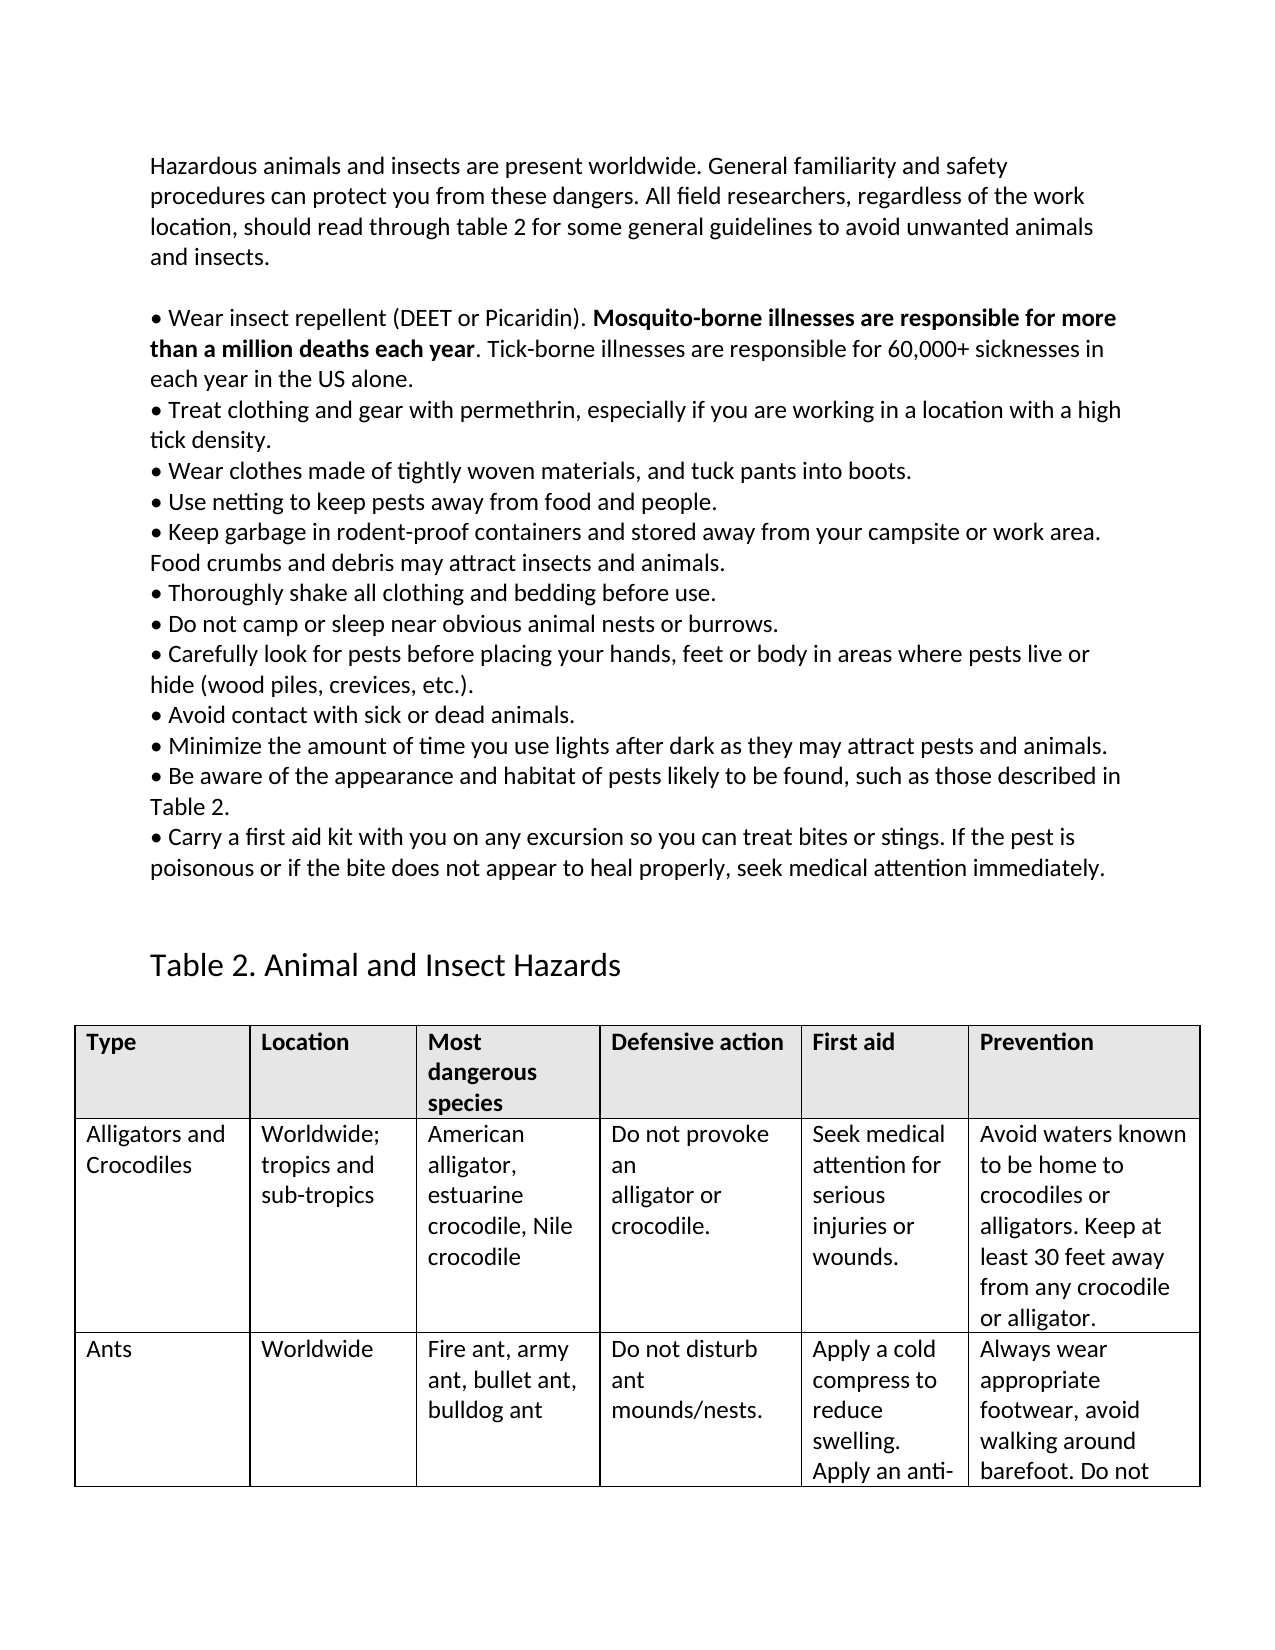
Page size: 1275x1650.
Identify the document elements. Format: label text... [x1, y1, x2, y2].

table_cell Do not provoke an alligator or crocodile. [601, 1119, 801, 1332]
text • Treat clothing and gear with permethrin, especially if you are working in a location with a high tick density. [150, 394, 1125, 455]
text • Minimize the amount of time you use lights after dark as they may attract pests and animals. [150, 730, 1125, 760]
table_cell Avoid waters known to be home to crocodiles or alligators. Keep at least 30 feet away from any crocodile or alligator. [969, 1119, 1199, 1332]
text • Wear insect repellent (DEET or Picaridin). Mosquito-borne illnesses are responsible for more than a million deaths each year. Tick-borne illnesses are responsible for 60,000+ sicknesses in each year in the US alone. [150, 303, 1125, 394]
table_header First aid [802, 1026, 968, 1118]
text • Do not camp or sleep near obvious animal nests or burrows. [150, 608, 1125, 638]
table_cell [969, 1333, 1199, 1486]
table_cell Ants [76, 1333, 249, 1486]
text • Avoid contact with sick or dead animals. [150, 699, 1125, 730]
table_cell Worldwide [251, 1333, 416, 1486]
table_cell Worldwide; tropics and sub-tropics [251, 1119, 416, 1332]
text Hazardous animals and insects are present worldwide. General familiarity and safety procedures can protect you from these dangers. All field researchers, regardless of the work location, should read through table 2 for some general guidelines to avoid unwanted animals and insects. [150, 150, 1125, 272]
table_header Defensive action [601, 1026, 801, 1118]
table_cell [802, 1333, 968, 1486]
text • Thoroughly shake all clothing and bedding before use. [150, 577, 1125, 608]
table_cell American alligator, estuarine crocodile, Nile crocodile [417, 1119, 599, 1332]
text • Keep garbage in rodent-proof containers and stored away from your campsite or work area. Food crumbs and debris may attract insects and animals. [150, 516, 1125, 577]
table_header Location [251, 1026, 416, 1118]
text • Wear clothes made of tightly woven materials, and tuck pants into boots. [150, 455, 1125, 486]
table_header Most dangerous species [417, 1026, 599, 1118]
table_cell Alligators and Crocodiles [76, 1119, 249, 1332]
text • Be aware of the appearance and habitat of pests likely to be found, such as those described in Table 2. [150, 760, 1125, 821]
table_header Prevention [969, 1026, 1199, 1118]
text • Use netting to keep pests away from food and people. [150, 486, 1125, 516]
text • Carefully look for pests before placing your hands, feet or body in areas where pests live or hide (wood piles, crevices, etc.). [150, 638, 1125, 699]
table_cell Seek medical attention for serious injuries or wounds. [802, 1119, 968, 1332]
table_header Type [76, 1026, 249, 1118]
text • Carry a first aid kit with you on any excursion so you can treat bites or stings. If the pest is poisonous or if the bite does not appear to heal properly, seek medical attention immediately. [150, 821, 1125, 882]
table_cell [601, 1333, 801, 1486]
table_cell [417, 1333, 599, 1486]
text Table 2. Animal and Insect Hazards [150, 943, 1125, 984]
